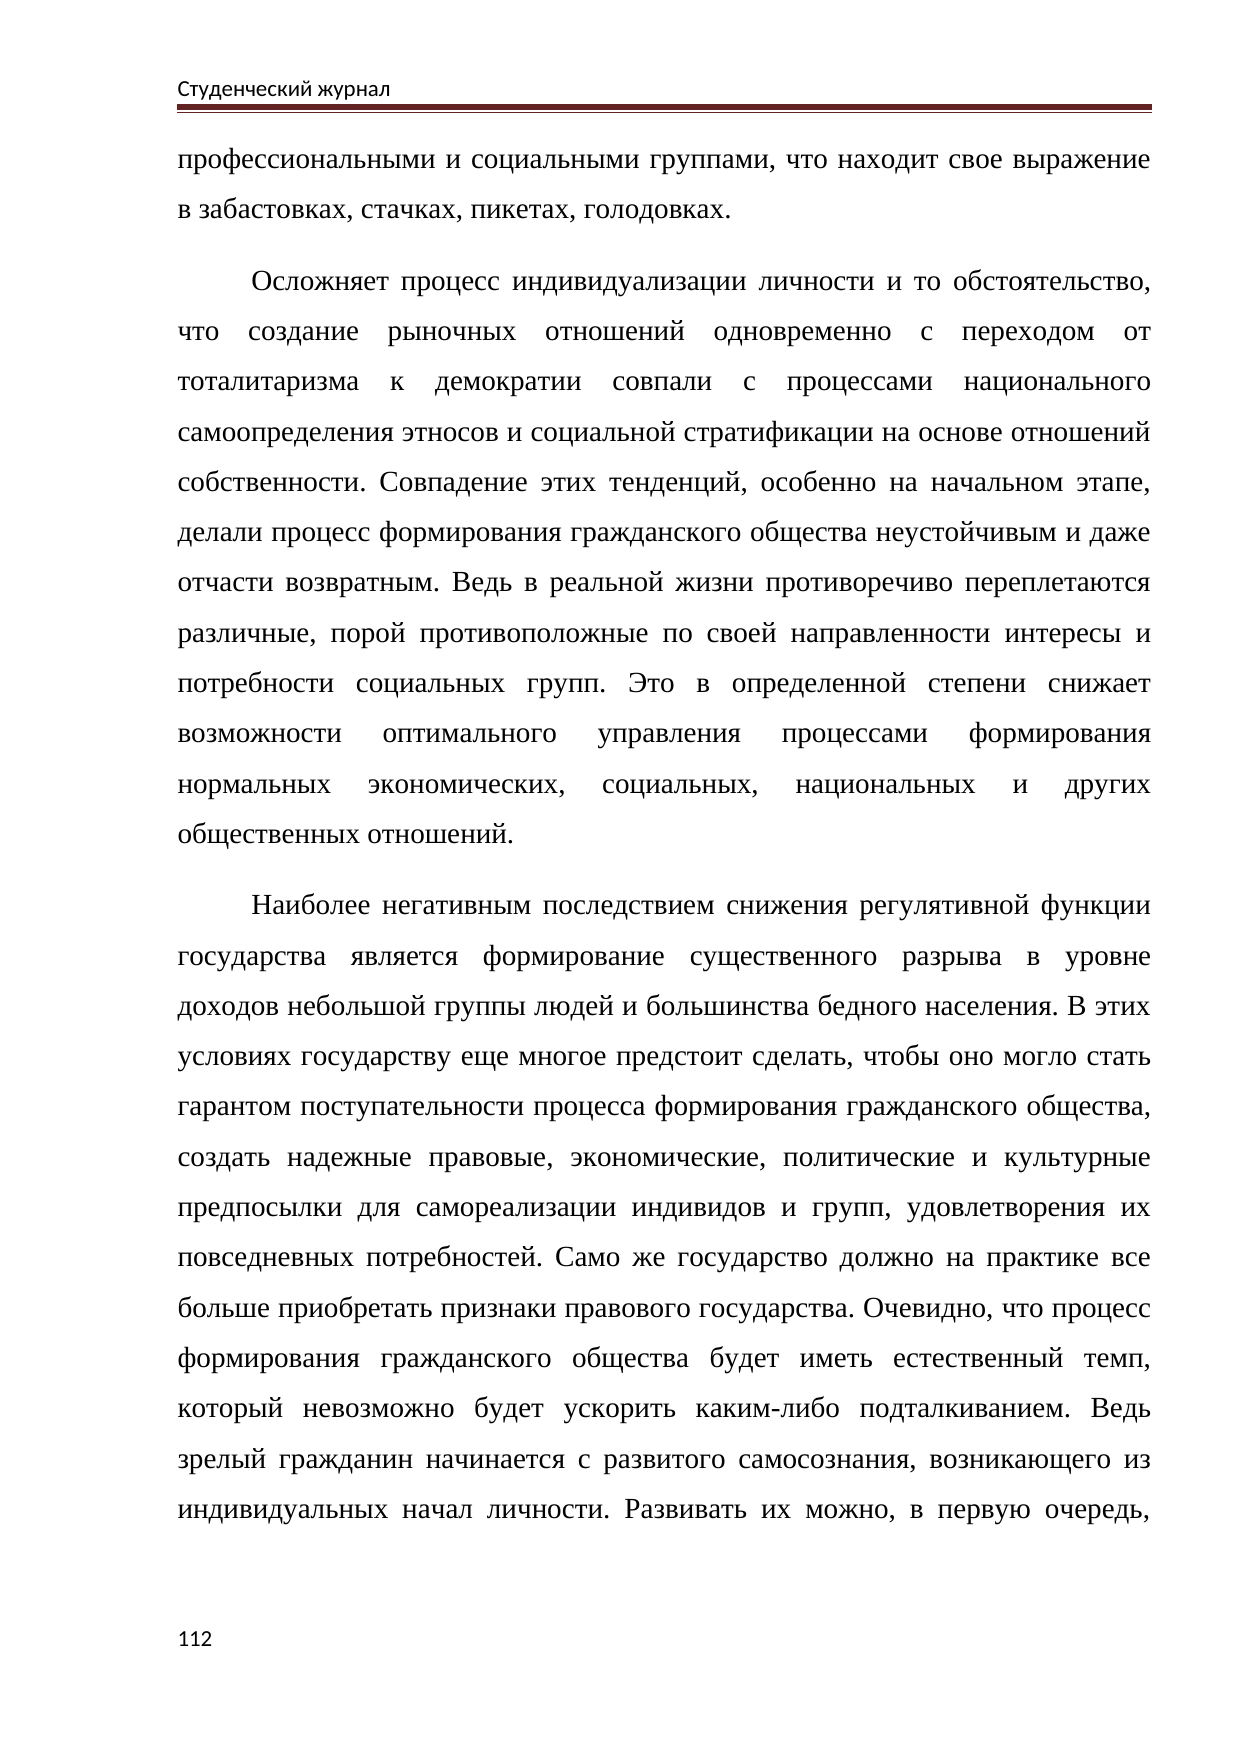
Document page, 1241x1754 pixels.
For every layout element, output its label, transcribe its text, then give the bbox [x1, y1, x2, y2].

text Осложняет процесс индивидуализации личности и то обстоятельство, что создание рыночных отношений одновременно с переходом от тоталитаризма к демократии совпали с процессами национального самоопределения этносов и социальной стратификации на основе отношений собственности. Совпадение этих тенденций, особенно на начальном этапе, делали процесс формирования гражданского общества неустойчивым и даже отчасти возвратным. Ведь в реальной жизни противоречиво переплетаются различные, порой противоположные по своей направленности интересы и потребности социальных групп. Это в определенной степени снижает возможности оптимального управления процессами формирования нормальных экономических, социальных, национальных и других общественных отношений. [177, 263, 1152, 850]
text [177, 141, 1152, 225]
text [177, 887, 1152, 1524]
